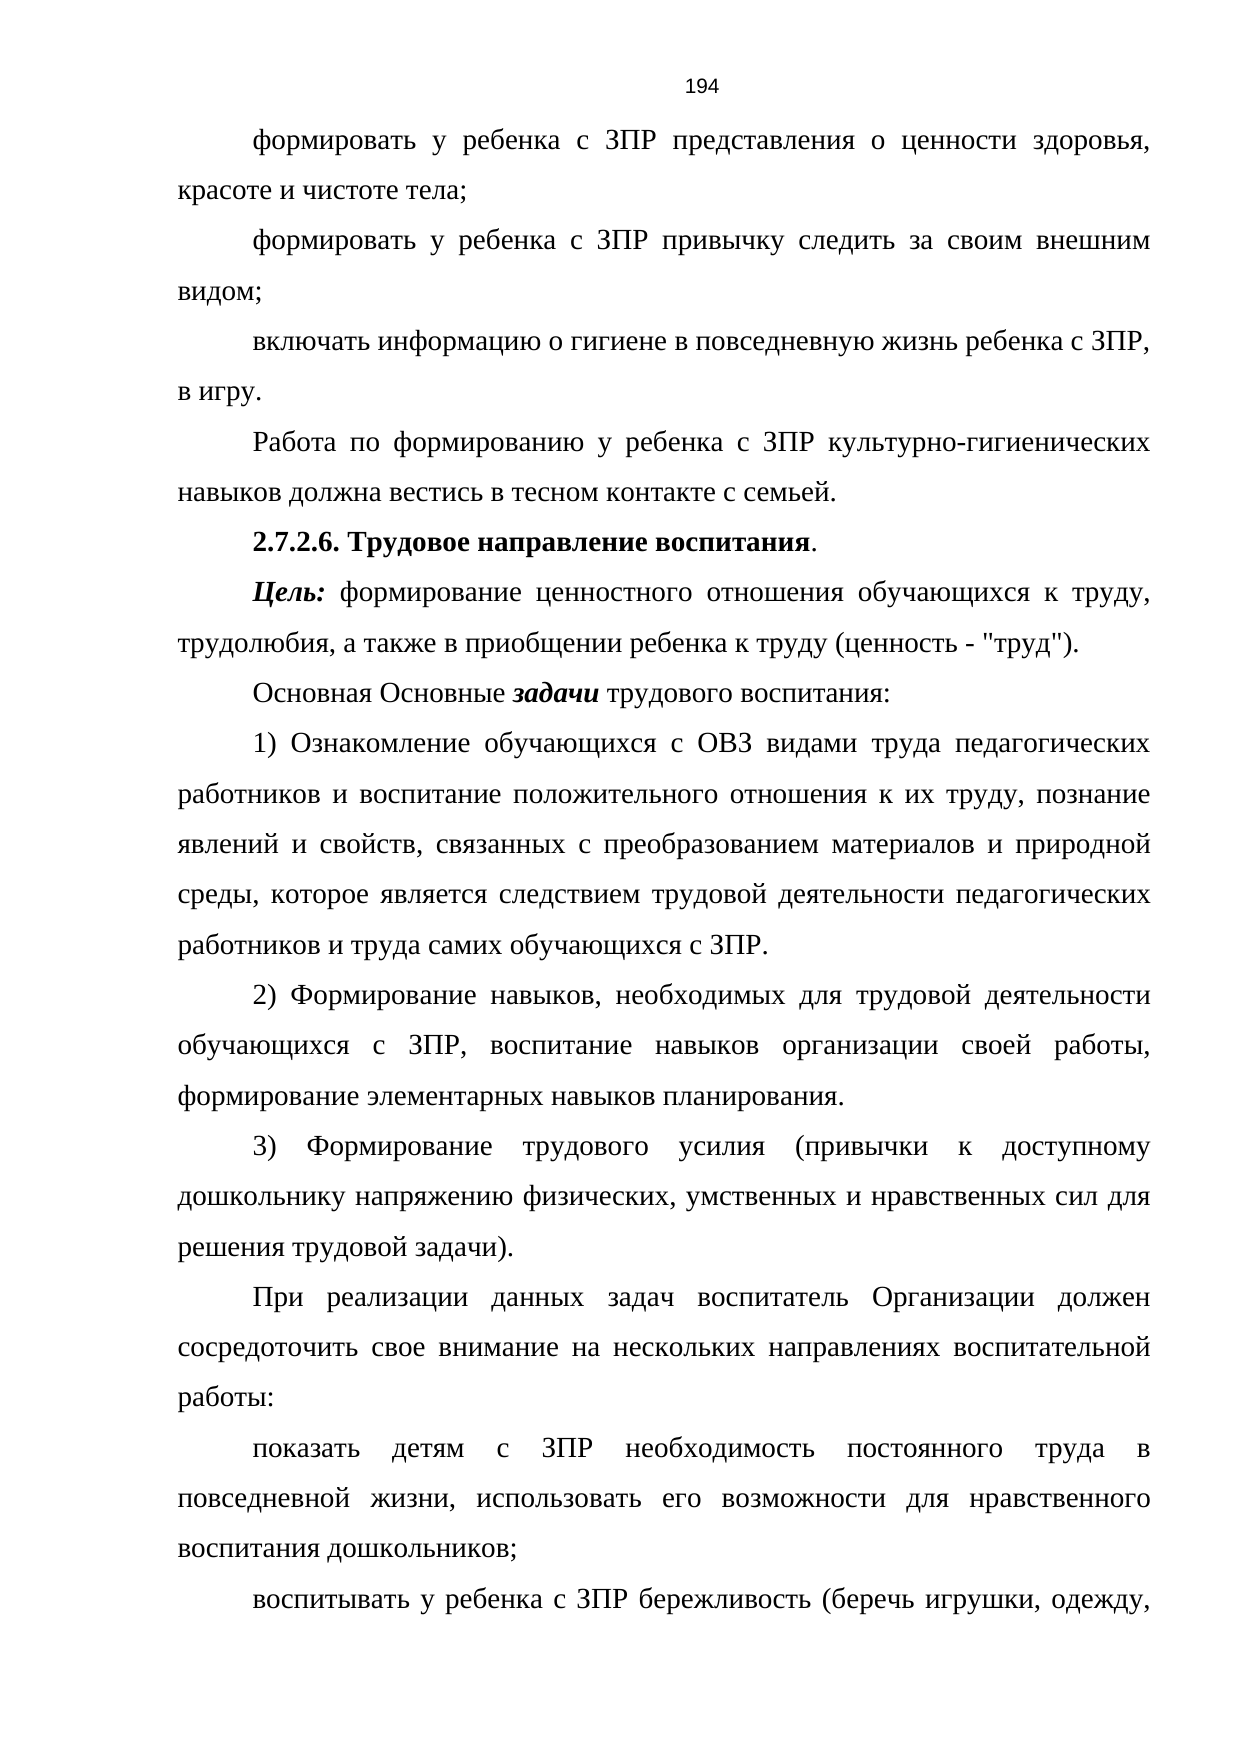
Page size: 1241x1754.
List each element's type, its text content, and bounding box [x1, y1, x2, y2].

text 1) Ознакомление обучающихся с ОВЗ видами труда педагогических работников и воспитание положительного отношения к их труду, познание явлений и свойств, связанных с преобразованием материалов и природной среды, которое является следствием трудовой деятельности педагогических работников и труда самих обучающихся с ЗПР. [177, 726, 1152, 960]
text Цель: формирование ценностного отношения обучающихся к труду, трудолюбия, а также в приобщении ребенка к труду (ценность - "труд"). [177, 574, 1152, 658]
text 2.7.2.6. Трудовое направление воспитания. [177, 524, 1152, 558]
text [177, 1581, 1152, 1614]
text При реализации данных задач воспитатель Организации должен сосредоточить свое внимание на нескольких направлениях воспитательной работы: [177, 1279, 1152, 1413]
text включать информацию о гигиене в повседневную жизнь ребенка с ЗПР, в игру. [177, 323, 1152, 407]
text Основная Основные задачи трудового воспитания: [177, 675, 1152, 709]
text формировать у ребенка с ЗПР привычку следить за своим внешним видом; [177, 222, 1152, 306]
text Работа по формированию у ребенка с ЗПР культурно-гигиенических навыков должна вестись в тесном контакте с семьей. [177, 424, 1152, 507]
text формировать у ребенка с ЗПР представления о ценности здоровья, красоте и чистоте тела; [177, 122, 1152, 206]
text 3) Формирование трудового усилия (привычки к доступному дошкольнику напряжению физических, умственных и нравственных сил для решения трудовой задачи). [177, 1128, 1152, 1262]
text 2) Формирование навыков, необходимых для трудовой деятельности обучающихся с ЗПР, воспитание навыков организации своей работы, формирование элементарных навыков планирования. [177, 977, 1152, 1111]
text показать детям с ЗПР необходимость постоянного труда в повседневной жизни, использовать его возможности для нравственного воспитания дошкольников; [177, 1430, 1152, 1564]
